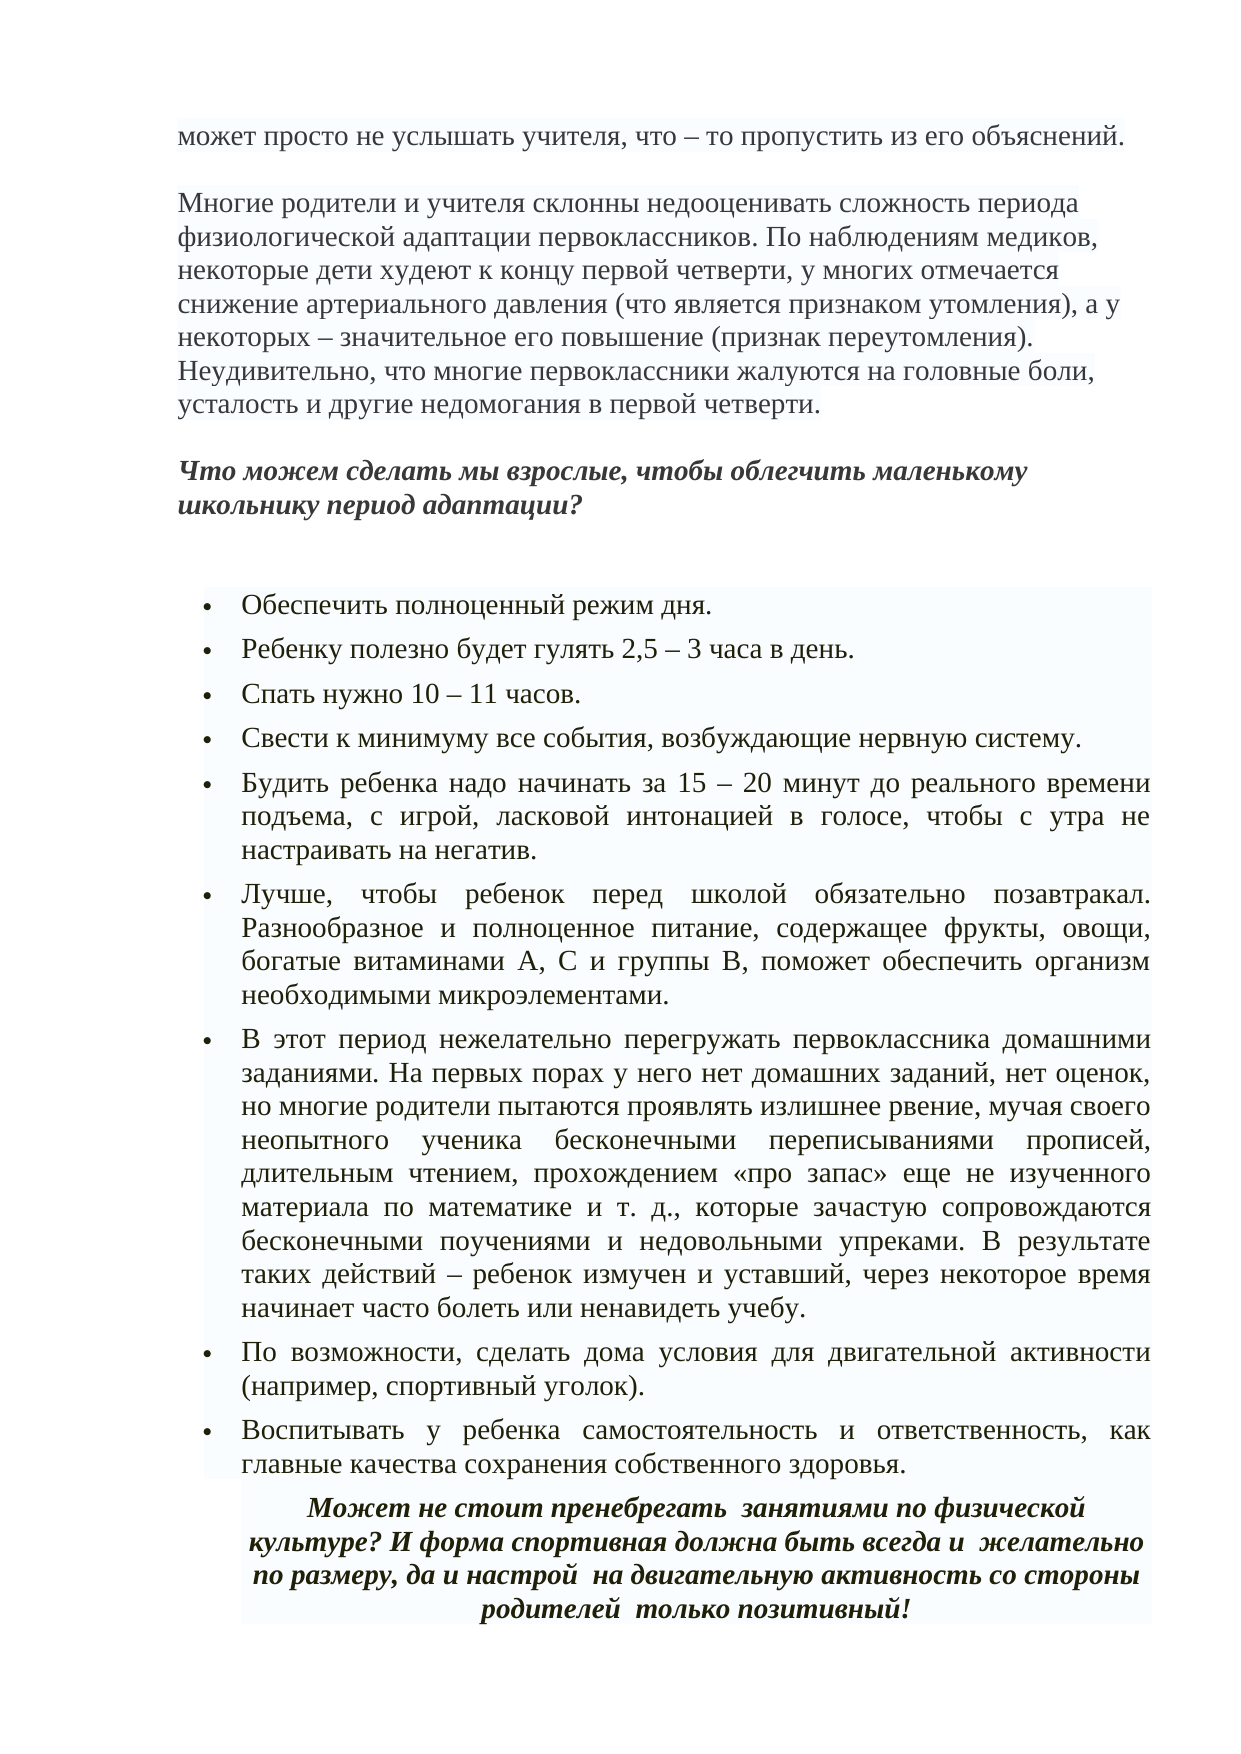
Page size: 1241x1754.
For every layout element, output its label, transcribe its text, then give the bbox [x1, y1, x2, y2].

text Может не стоит пренебрегать занятиями по физической культуре? И форма спортивная должна быть всегда и желательно по размеру, да и настрой на двигательную активность со стороны родителей только позитивный! [241, 1490, 1152, 1624]
list Спать нужно 10 – 11 часов. [204, 676, 1152, 709]
list По возможности, сделать дома условия для двигательной активности (например, спортивный уголок). [204, 1334, 1152, 1401]
list Ребенку полезно будет гулять 2,5 – 3 часа в день. [204, 631, 1152, 665]
list Лучше, чтобы ребенок перед школой обязательно позавтракал. Разнообразное и полноценное питание, содержащее фрукты, овощи, богатые витаминами А, С и группы В, поможет обеспечить организм необходимыми микроэлементами. [204, 876, 1152, 1011]
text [177, 118, 1152, 582]
list Будить ребенка надо начинать за 15 – 20 минут до реального времени подъема, с игрой, ласковой интонацией в голосе, чтобы с утра не настраивать на негатив. [204, 765, 1152, 865]
list Cвести к минимуму все события, возбуждающие нервную систему. [204, 720, 1152, 754]
list Воспитывать у ребенка самостоятельность и ответственность, как главные качества сохранения собственного здоровья. [204, 1412, 1152, 1479]
list В этот период нежелательно перегружать первоклассника домашними заданиями. На первых порах у него нет домашних заданий, нет оценок, но многие родители пытаются проявлять излишнее рвение, мучая своего неопытного ученика бесконечными переписываниями прописей, длительным чтением, прохождением «про запас» еще не изученного материала по математике и т. д., которые зачастую сопровождаются бесконечными поучениями и недовольными упреками. В результате таких действий – ребенок измучен и уставший, через некоторое время начинает часто болеть или ненавидеть учебу. [204, 1021, 1152, 1323]
list Обеспечить полноценный режим дня. [204, 587, 1152, 620]
